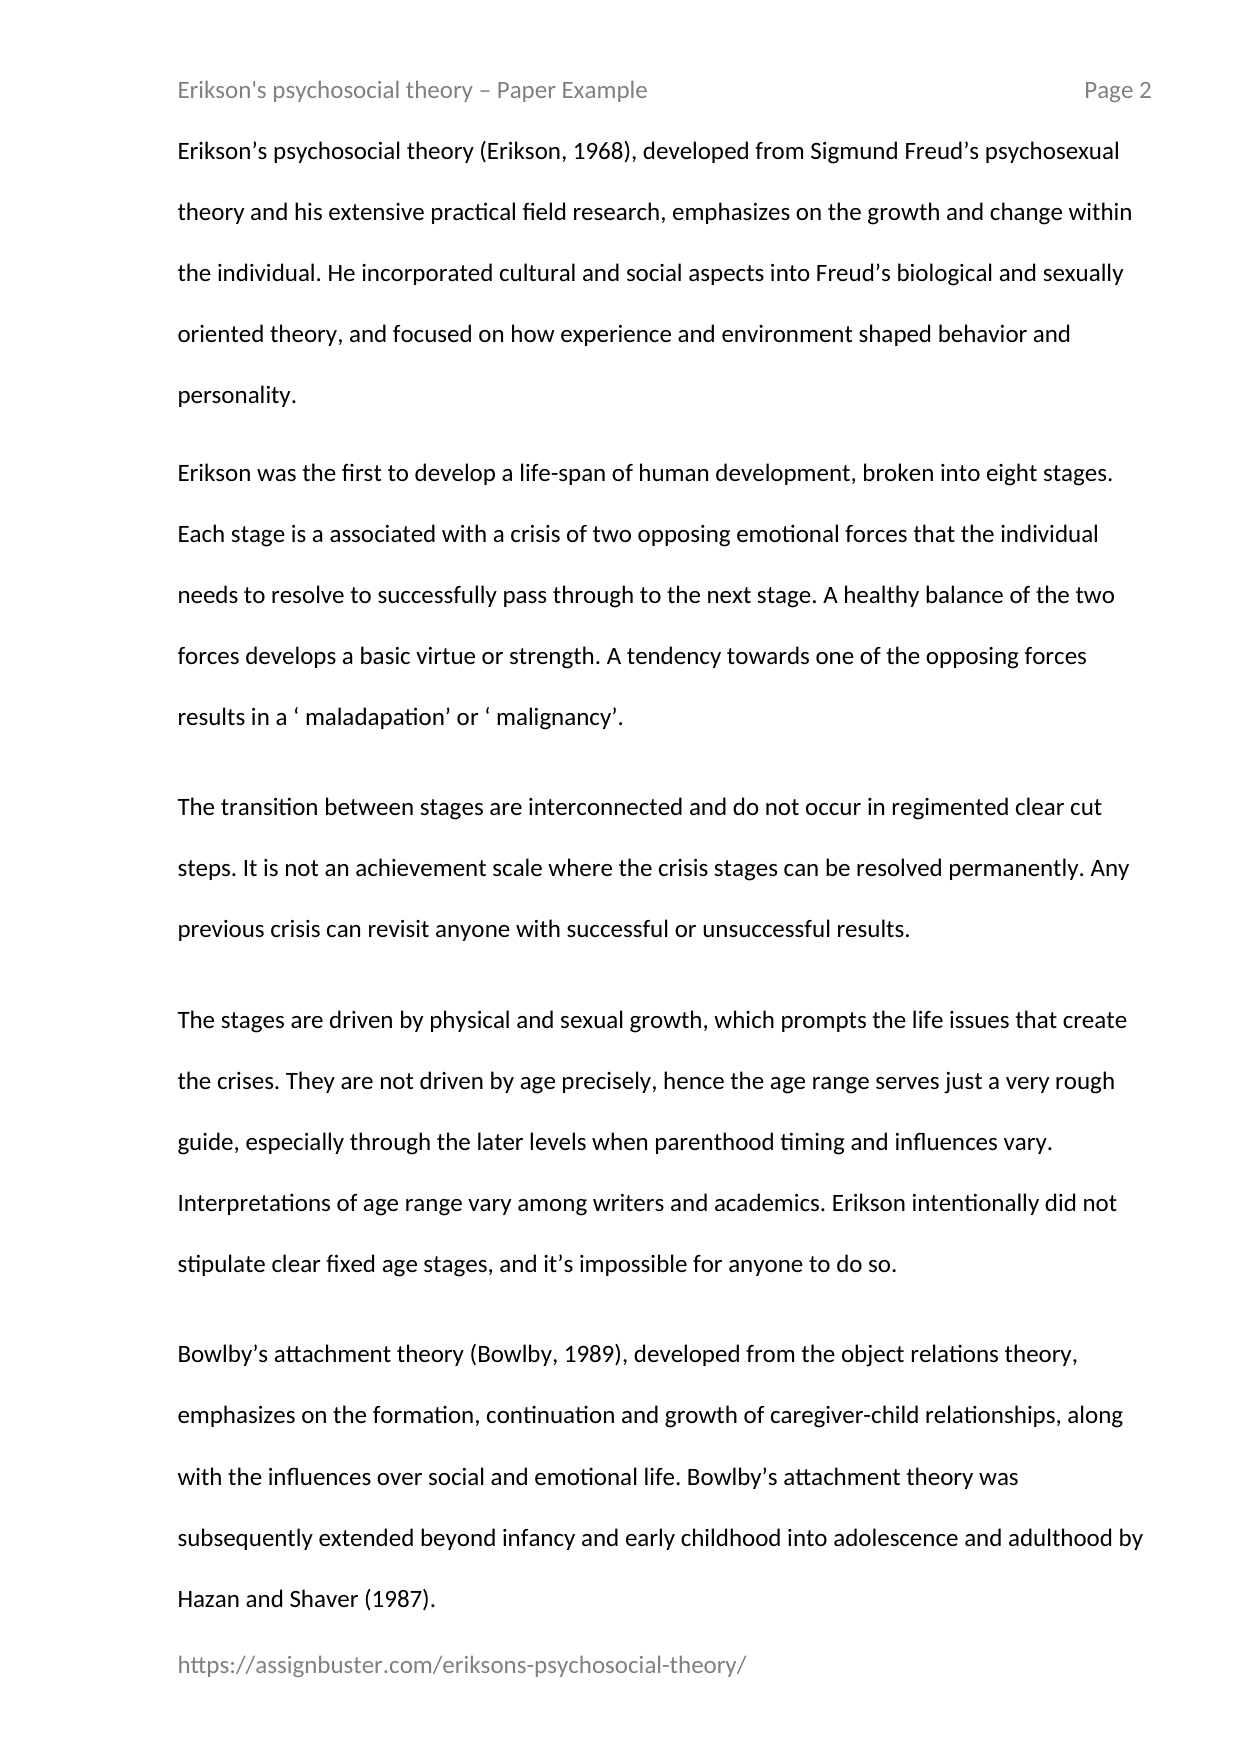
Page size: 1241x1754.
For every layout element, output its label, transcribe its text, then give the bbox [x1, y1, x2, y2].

text The transition between stages are interconnected and do not occur in regimented clear cut steps. It is not an achievement scale where the crisis stages can be resolved permanently. Any previous crisis can revisit anyone with successful or unsuccessful results. [177, 791, 1152, 944]
text The stages are driven by physical and sexual growth, which prompts the life issues that create the crises. They are not driven by age precisely, hence the age range serves just a very rough guide, especially through the later levels when parenthood timing and influences vary. Interpretations of age range vary among writers and academics. Erikson intentionally did not stipulate clear fixed age stages, and it’s impossible for anyone to do so. [177, 1004, 1152, 1279]
text Erikson’s psychosocial theory (Erikson, 1968), developed from Sigmund Freud’s psychosexual theory and his extensive practical field research, emphasizes on the growth and change within the individual. He incorporated cultural and social aspects into Freud’s biological and sexually oriented theory, and focused on how experience and environment shaped behavior and personality. [177, 135, 1152, 409]
text Bowlby’s attachment theory (Bowlby, 1989), developed from the object relations theory, emphasizes on the formation, continuation and growth of caregiver-child relationships, along with the influences over social and emotional life. Bowlby’s attachment theory was subsequently extended beyond infancy and early childhood into adolescence and adulthood by Hazan and Shaver (1987). [177, 1339, 1152, 1613]
text Erikson was the first to develop a life-span of human development, broken into eight stages. Each stage is a associated with a crisis of two opposing emotional forces that the individual needs to resolve to successfully pass through to the next stage. A healthy balance of the two forces develops a basic virtue or strength. A tendency towards one of the opposing forces results in a ‘ maladapation’ or ‘ malignancy’. [177, 457, 1152, 731]
